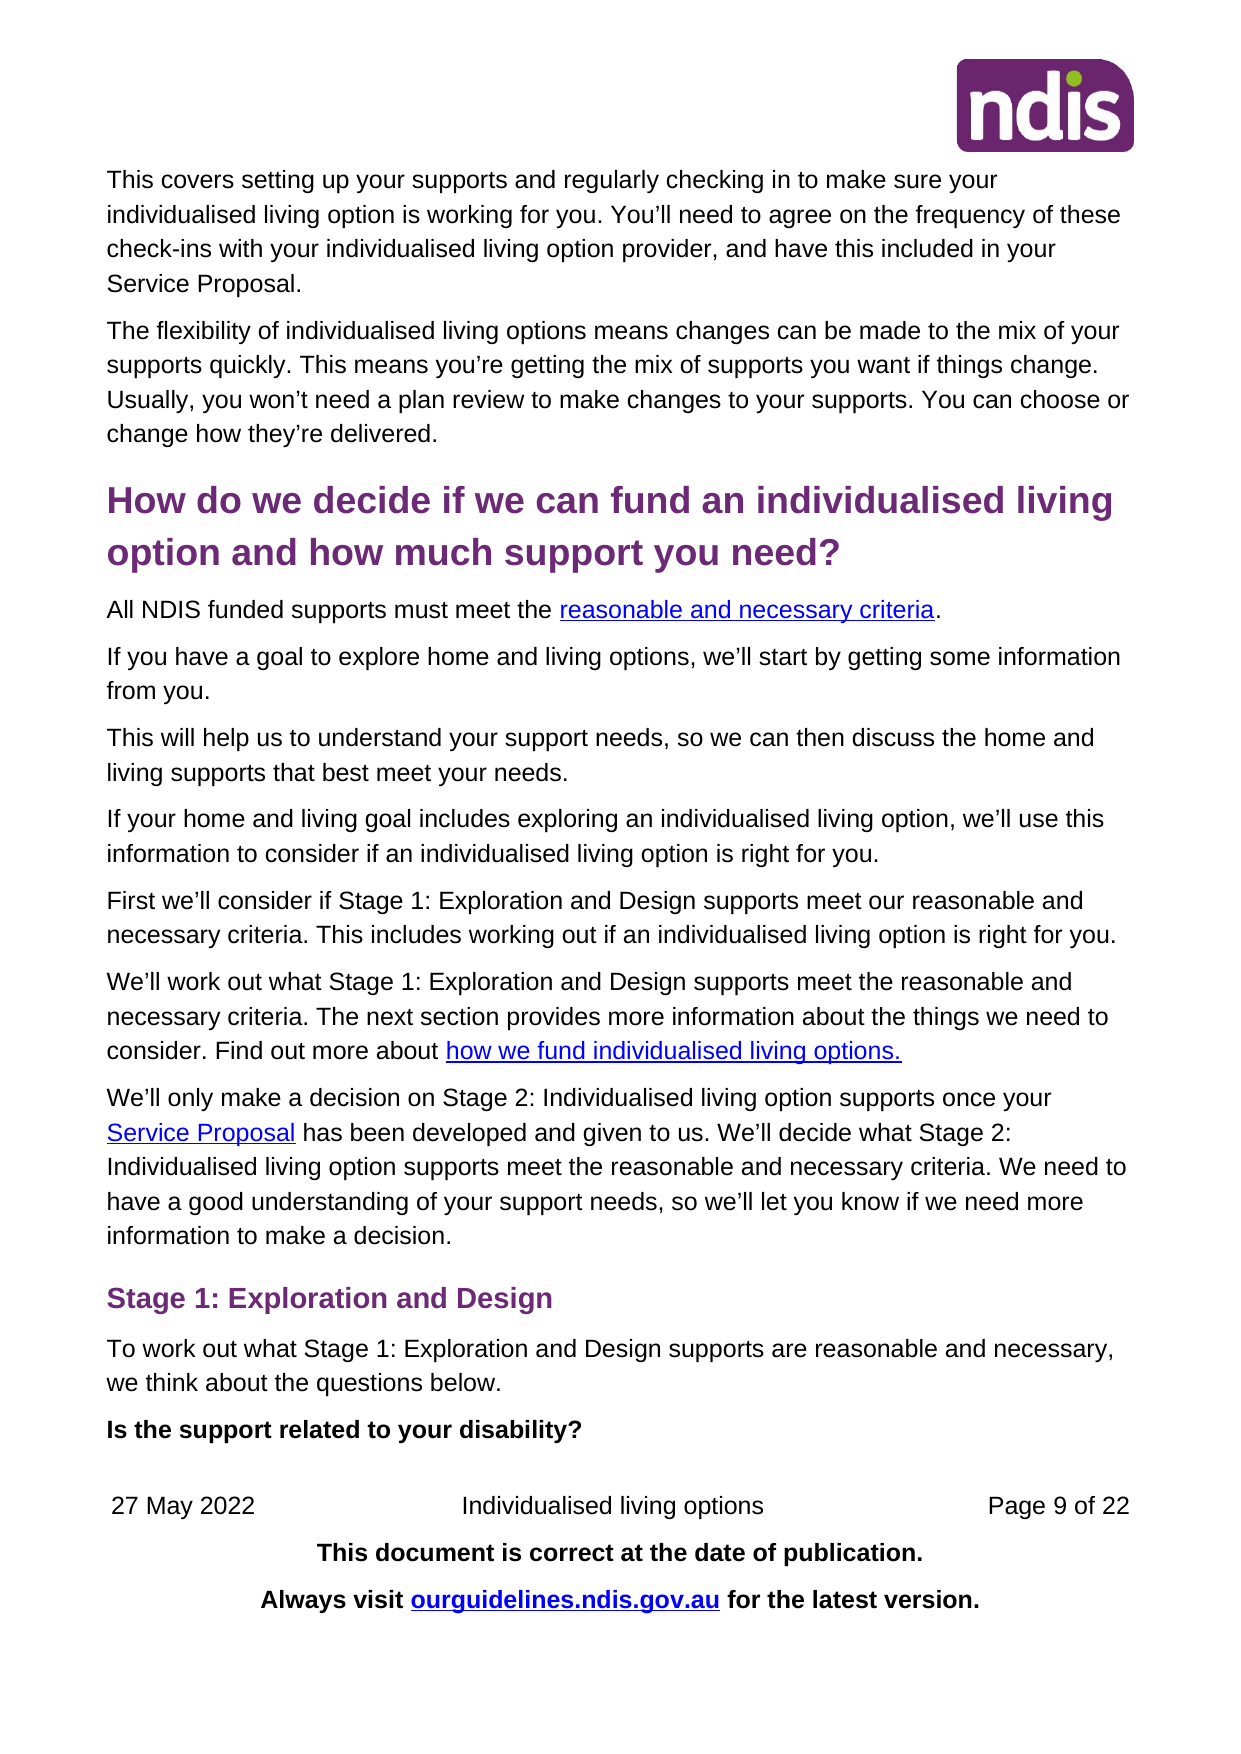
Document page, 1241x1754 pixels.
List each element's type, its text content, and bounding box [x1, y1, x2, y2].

text We’ll only make a decision on Stage 2: Individualised living option supports once your Service Proposal has been developed and given to us. We’ll decide what Stage 2: Individualised living option supports meet the reasonable and necessary criteria. We need to have a good understanding of your support needs, so we’ll let you know if we need more information to make a decision. [106, 1083, 1134, 1250]
picture [956, 59, 1134, 152]
text This covers setting up your supports and regularly checking in to make sure your individualised living option is working for you. You’ll need to agree on the frequency of these check-ins with your individualised living option provider, and have this included in your Service Proposal. [106, 165, 1134, 298]
text If you have a goal to explore home and living options, we’ll start by getting some information from you. [106, 642, 1134, 705]
subtitle Is the support related to your disability? [106, 1415, 1134, 1444]
text If your home and living goal includes exploring an individualised living option, we’ll use this information to consider if an individualised living option is right for you. [106, 804, 1134, 868]
text First we’ll consider if Stage 1: Exploration and Design supports meet our reasonable and necessary criteria. This includes working out if an individualised living option is right for you. [106, 886, 1134, 949]
subtitle How do we decide if we can fund an individualised living option and how much support you need? [106, 479, 1134, 573]
text To work out what Stage 1: Exploration and Design supports are reasonable and necessary, we think about the questions below. [106, 1333, 1134, 1397]
text The flexibility of individualised living options means changes can be made to the mix of your supports quickly. This means you’re getting the mix of supports you want if things change. Usually, you won’t need a plan review to make changes to your supports. You can choose or change how they’re delivered. [106, 316, 1134, 448]
subtitle Stage 1: Exploration and Design [106, 1281, 1134, 1314]
text We’ll work out what Stage 1: Exploration and Design supports meet the reasonable and necessary criteria. The next section provides more information about the things we need to consider. Find out more about how we fund individualised living options. [106, 967, 1134, 1065]
text All NDIS funded supports must meet the reasonable and necessary criteria. [106, 594, 1134, 623]
text This will help us to understand your support needs, so we can then discuss the home and living supports that best meet your needs. [106, 723, 1134, 786]
